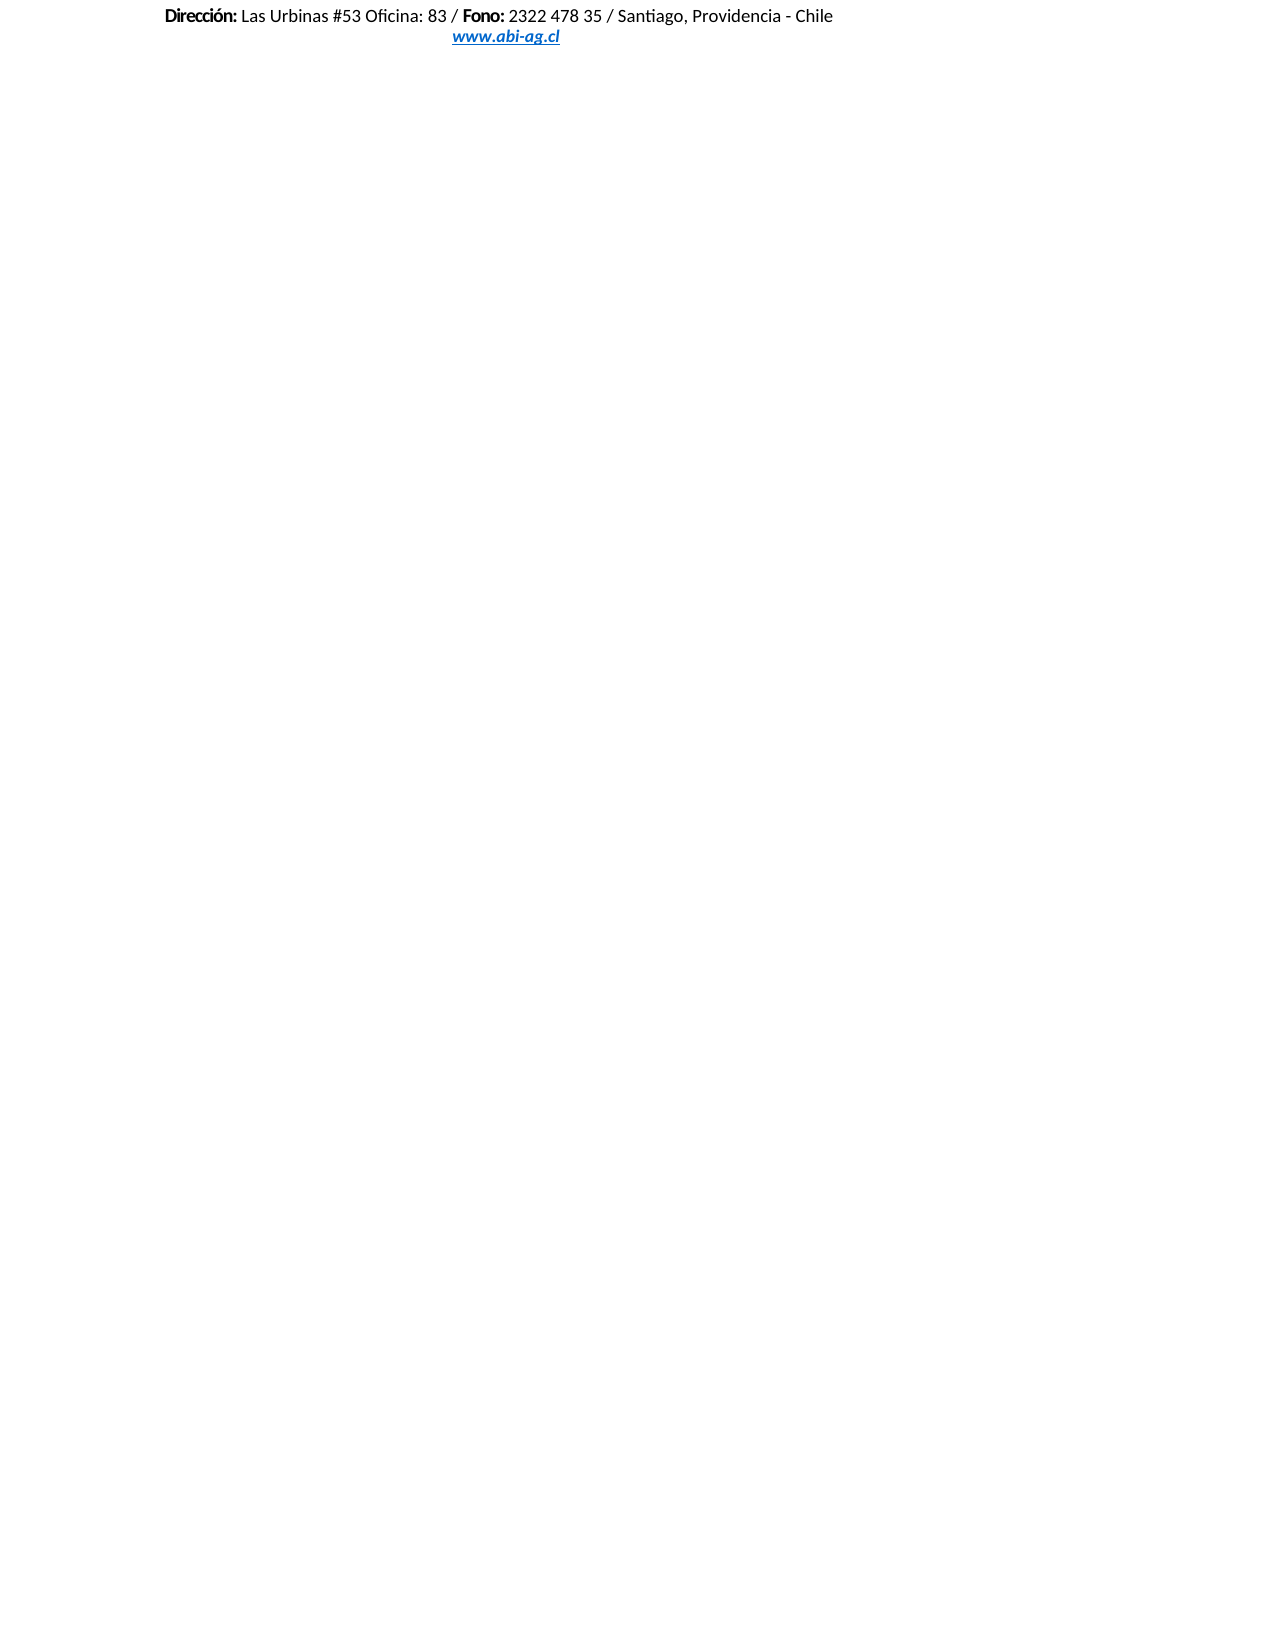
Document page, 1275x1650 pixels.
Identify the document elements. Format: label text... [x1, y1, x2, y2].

text www.abi-ag.cl [452, 29, 1275, 46]
text Dirección: Las Urbinas #53 Oficina: 83 / Fono: 2322 478 35 / Santiago, Providencia - Chile [164, 7, 1275, 27]
